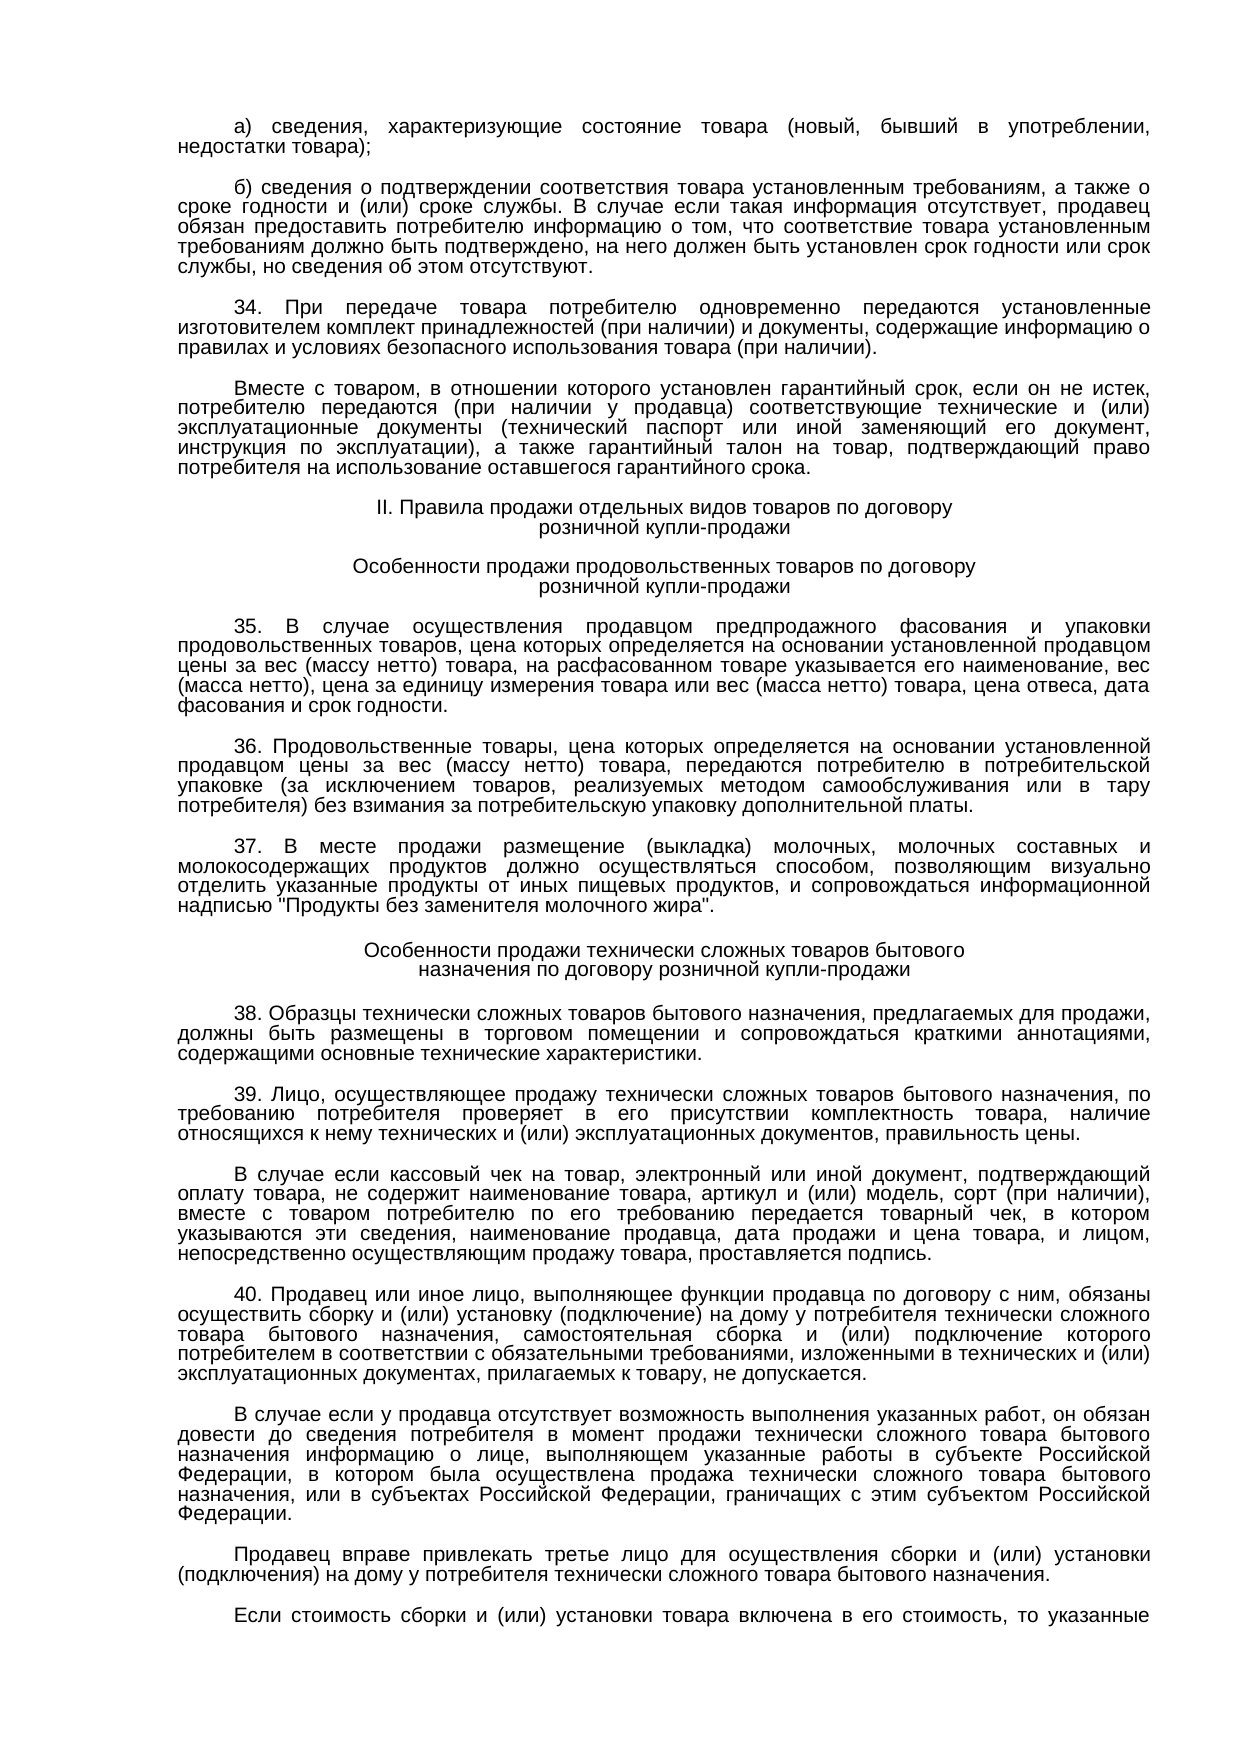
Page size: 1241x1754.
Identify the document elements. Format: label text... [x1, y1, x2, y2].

text розничной купли-продажи [177, 578, 1152, 597]
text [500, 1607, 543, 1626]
text В случае если кассовый чек на товар, электронный или иной документ, подтверждающий оплату товара, не содержит наименование товара, артикул и (или) модель, сорт (при наличии), вместе с товаром потребителю по его требованию передается товарный чек, в котором указываются эти сведения, наименование продавца, дата продажи и цена товара, и лицом, непосредственно осуществляющим продажу товара, проставляется подпись. [177, 1166, 1152, 1265]
text II. Правила продажи отдельных видов товаров по договору [177, 498, 1152, 518]
text розничной купли-продажи [177, 518, 1152, 538]
text Особенности продажи технически сложных товаров бытового [177, 941, 1152, 961]
text 35. В случае осуществления продавцом предпродажного фасования и упаковки продовольственных товаров, цена которых определяется на основании установленной продавцом цены за вес (массу нетто) товара, на расфасованном товаре указывается его наименование, вес (масса нетто), цена за единицу измерения товара или вес (масса нетто) товара, цена отвеса, дата фасования и срок годности. [177, 617, 1152, 717]
text В случае если у продавца отсутствует возможность выполнения указанных работ, он обязан довести до сведения потребителя в момент продажи технически сложного товара бытового назначения информацию о лице, выполняющем указанные работы в субъекте Российской Федерации, в котором была осуществлена продажа технически сложного товара бытового назначения, или в субъектах Российской Федерации, граничащих с этим субъектом Российской Федерации. [177, 1406, 1152, 1525]
text 38. Образцы технически сложных товаров бытового назначения, предлагаемых для продажи, должны быть размещены в торговом помещении и сопровождаться краткими аннотациями, содержащими основные технические характеристики. [177, 1005, 1152, 1064]
text 36. Продовольственные товары, цена которых определяется на основании установленной продавцом цены за вес (массу нетто) товара, передаются потребителю в потребительской упаковке (за исключением товаров, реализуемых методом самообслуживания или в тару потребителя) без взимания за потребительскую упаковку дополнительной платы. [177, 737, 1152, 817]
text 39. Лицо, осуществляющее продажу технически сложных товаров бытового назначения, по требованию потребителя проверяет в его присутствии комплектность товара, наличие относящихся к нему технических и (или) эксплуатационных документов, правильность цены. [177, 1085, 1152, 1145]
text Продавец вправе привлекать третье лицо для осуществления сборки и (или) установки (подключения) на дому у потребителя технически сложного товара бытового назначения. [177, 1546, 1152, 1586]
text 40. Продавец или иное лицо, выполняющее функции продавца по договору с ним, обязаны осуществить сборку и (или) установку (подключение) на дому у потребителя технически сложного товара бытового назначения, самостоятельная сборка и (или) подключение которого потребителем в соответствии с обязательными требованиями, изложенными в технических и (или) эксплуатационных документах, прилагаемых к товару, не допускается. [177, 1286, 1152, 1385]
text назначения по договору розничной купли-продажи [177, 961, 1152, 981]
text б) сведения о подтверждении соответствия товара установленным требованиям, а также о сроке годности и (или) сроке службы. В случае если такая информация отсутствует, продавец обязан предоставить потребителю информацию о том, что соответствие товара установленным требованиям должно быть подтверждено, на него должен быть установлен срок годности или срок службы, но сведения об этом отсутствуют. [177, 179, 1152, 278]
text Особенности продажи продовольственных товаров по договору [177, 558, 1152, 578]
text Вместе с товаром, в отношении которого установлен гарантийный срок, если он не истек, потребителю передаются (при наличии у продавца) соответствующие технические и (или) эксплуатационные документы (технический паспорт или иной заменяющий его документ, инструкция по эксплуатации), а также гарантийный талон на товар, подтверждающий право потребителя на использование оставшегося гарантийного срока. [177, 379, 1152, 479]
text а) сведения, характеризующие состояние товара (новый, бывший в употреблении, недостатки товара); [177, 118, 1152, 158]
text 34. При передаче товара потребителю одновременно передаются установленные изготовителем комплект принадлежностей (при наличии) и документы, содержащие информацию о правилах и условиях безопасного использования товара (при наличии). [177, 299, 1152, 358]
text 37. В месте продажи размещение (выкладка) молочных, молочных составных и молокосодержащих продуктов должно осуществляться способом, позволяющим визуально отделить указанные продукты от иных пищевых продуктов, и сопровождаться информационной надписью "Продукты без заменителя молочного жира". [177, 838, 1152, 917]
